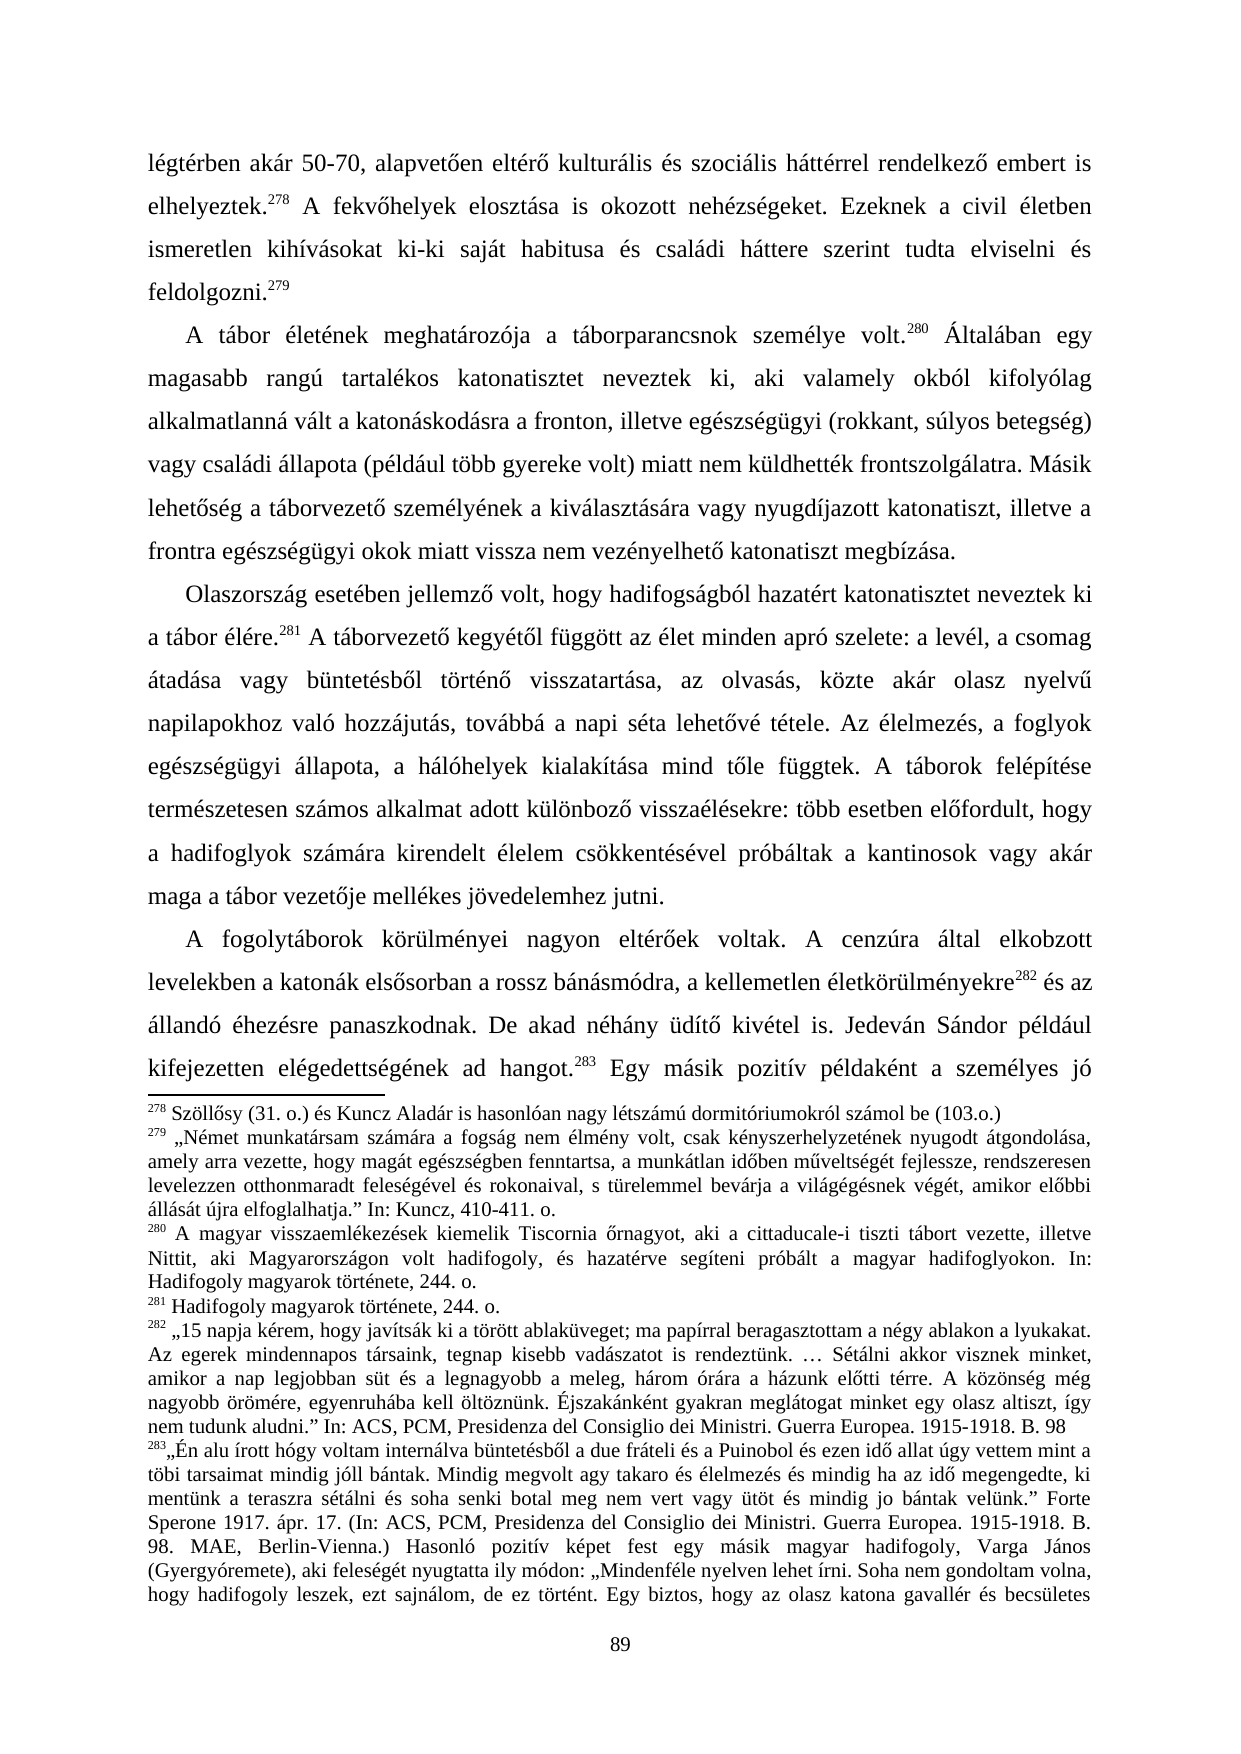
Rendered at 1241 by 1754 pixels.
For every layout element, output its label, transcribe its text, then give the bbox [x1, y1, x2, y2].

list A tábor életének meghatározója a táborparancsnok személye volt. Általában egy magasabb rangú tartalékos katonatisztet neveztek ki, aki valamely okból kifolyólag alkalmatlanná vált a katonáskodásra a fronton, illetve egészségügyi (rokkant, súlyos betegség) vagy családi állapota (például több gyereke volt) miatt nem küldhették frontszolgálatra. Másik lehetőség a táborvezető személyének a kiválasztására vagy nyugdíjazott katonatiszt, illetve a frontra egészségügyi okok miatt vissza nem vezényelhető katonatiszt megbízása. [148, 320, 1093, 564]
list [148, 148, 1093, 306]
list Olaszország esetében jellemző volt, hogy hadifogságból hazatért katonatisztet neveztek ki a tábor élére. A táborvezető kegyétől függött az élet minden apró szelete: a levél, a csomag átadása vagy büntetésből történő visszatartása, az olvasás, közte akár olasz nyelvű napilapokhoz való hozzájutás, továbbá a napi séta lehetővé tétele. Az élelmezés, a foglyok egészségügyi állapota, a hálóhelyek kialakítása mind tőle függtek. A táborok felépítése természetesen számos alkalmat adott különboző visszaélésekre: több esetben előfordult, hogy a hadifoglyok számára kirendelt élelem csökkentésével próbáltak a kantinosok vagy akár maga a tábor vezetője mellékes jövedelemhez jutni. [148, 579, 1093, 909]
list A fogolytáborok körülményei nagyon eltérőek voltak. A cenzúra által elkobzott levelekben a katonák elsősorban a rossz bánásmódra, a kellemetlen életkörülményekre és az állandó éhezésre panaszkodnak. De akad néhány üdítő kivétel is. Jedeván Sándor például kifejezetten elégedettségének ad hangot. Egy másik pozitív példaként a személyes jó viszonyra utaló levéltöredék, miszerint St. Antonio szigetén Poitos (?) Imre megbetegedett a hadifogságban, és a betegségbe bele is halt. Az olasz család, aki ápolta, saját költségén temette el. [148, 924, 1093, 1082]
